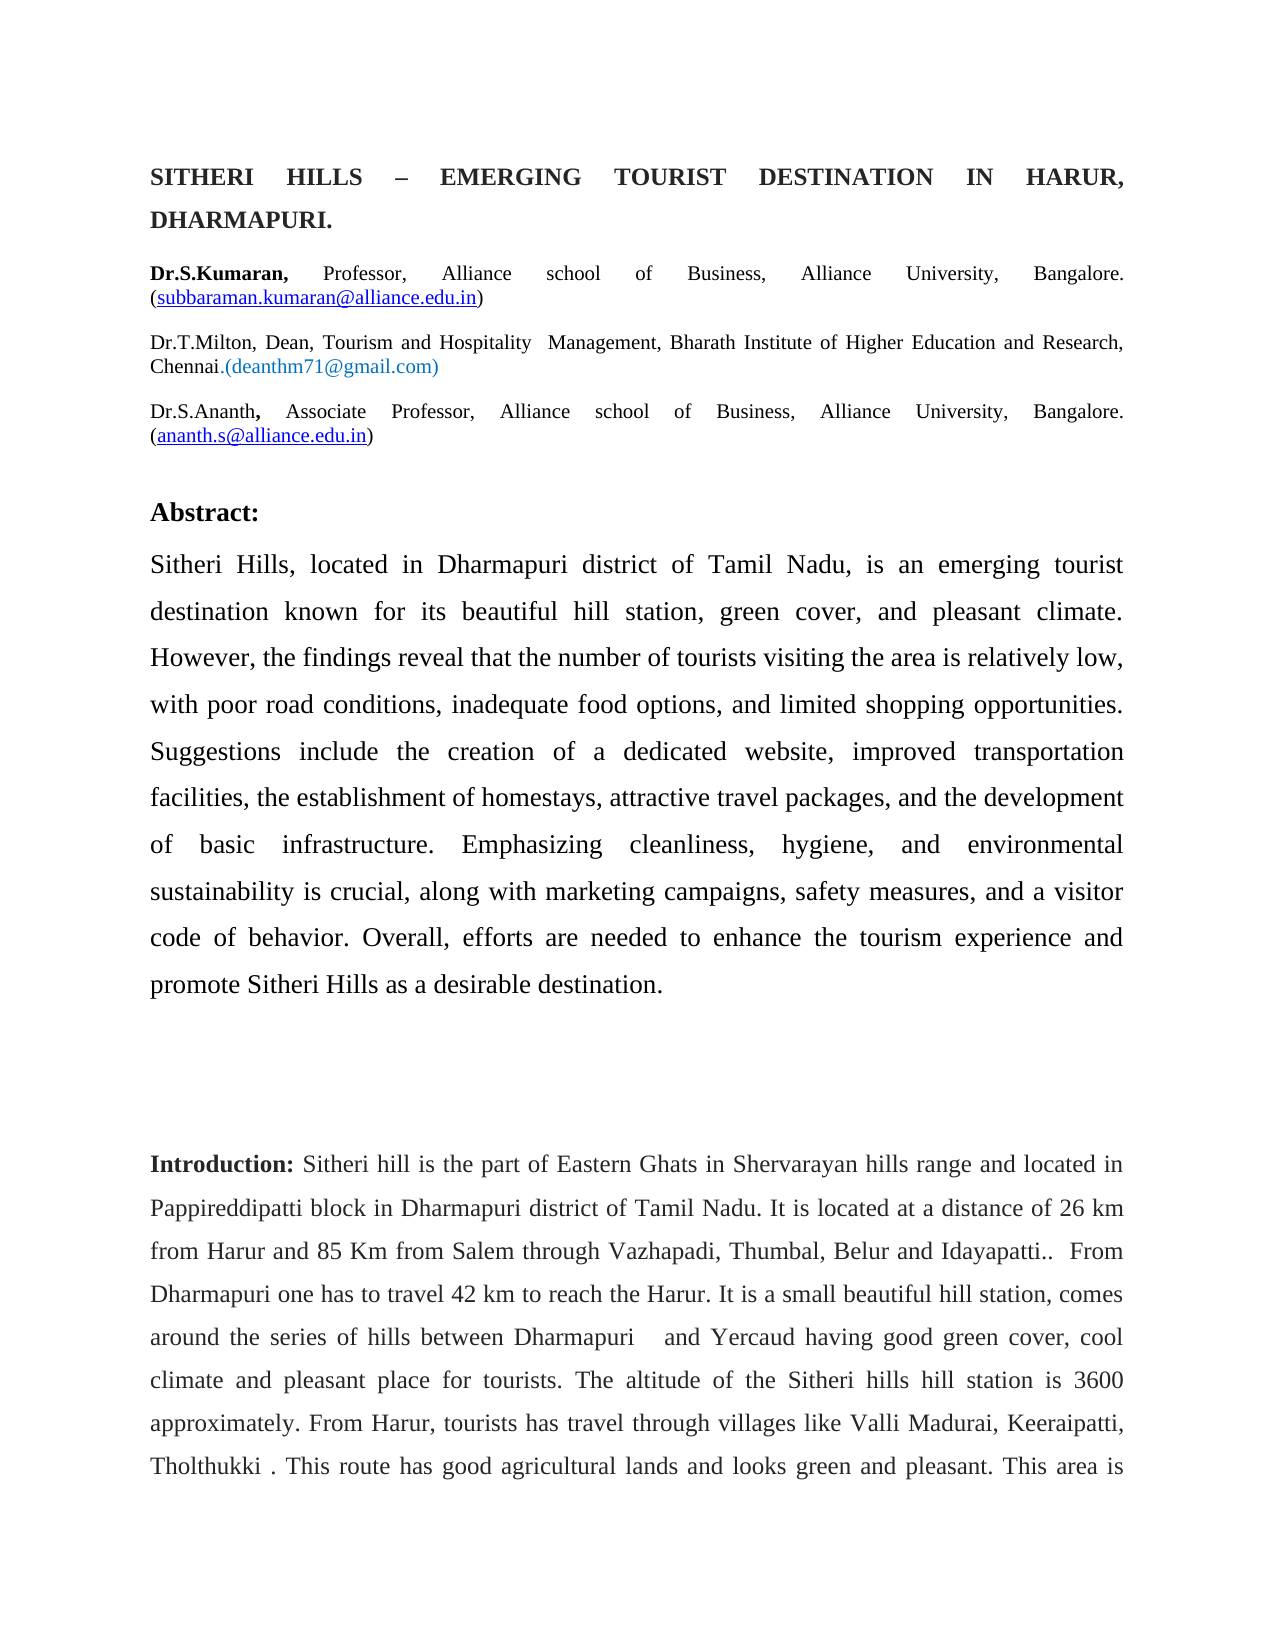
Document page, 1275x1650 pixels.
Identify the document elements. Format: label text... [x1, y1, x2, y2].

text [150, 1149, 1125, 1480]
text Dr.T.Milton, Dean, Tourism and Hospitality Management, Bharath Institute of Higher Education and Research, Chennai.(deanthm71@gmail.com) [150, 330, 1125, 378]
text Dr.S.Ananth, Associate Professor, Alliance school of Business, Alliance University, Bangalore. (ananth.s@alliance.edu.in) [150, 399, 1125, 475]
text Abstract: [150, 496, 1125, 527]
text SITHERI HILLS – EMERGING TOURIST DESTINATION IN HARUR, DHARMAPURI. [150, 162, 1125, 234]
text Sitheri Hills, located in Dharmapuri district of Tamil Nadu, is an emerging tourist destination known for its beautiful hill station, green cover, and pleasant climate. However, the findings reveal that the number of tourists visiting the area is relatively low, with poor road conditions, inadequate food options, and limited shopping opportunities. Suggestions include the creation of a dedicated website, improved transportation facilities, the establishment of homestays, attractive travel packages, and the development of basic infrastructure. Emphasizing cleanliness, hygiene, and environmental sustainability is crucial, along with marketing campaigns, safety measures, and a visitor code of behavior. Overall, efforts are needed to enhance the tourism experience and promote Sitheri Hills as a desirable destination. [150, 548, 1125, 999]
text Dr.S.Kumaran, Professor, Alliance school of Business, Alliance University, Bangalore. (subbaraman.kumaran@alliance.edu.in) [150, 261, 1125, 309]
